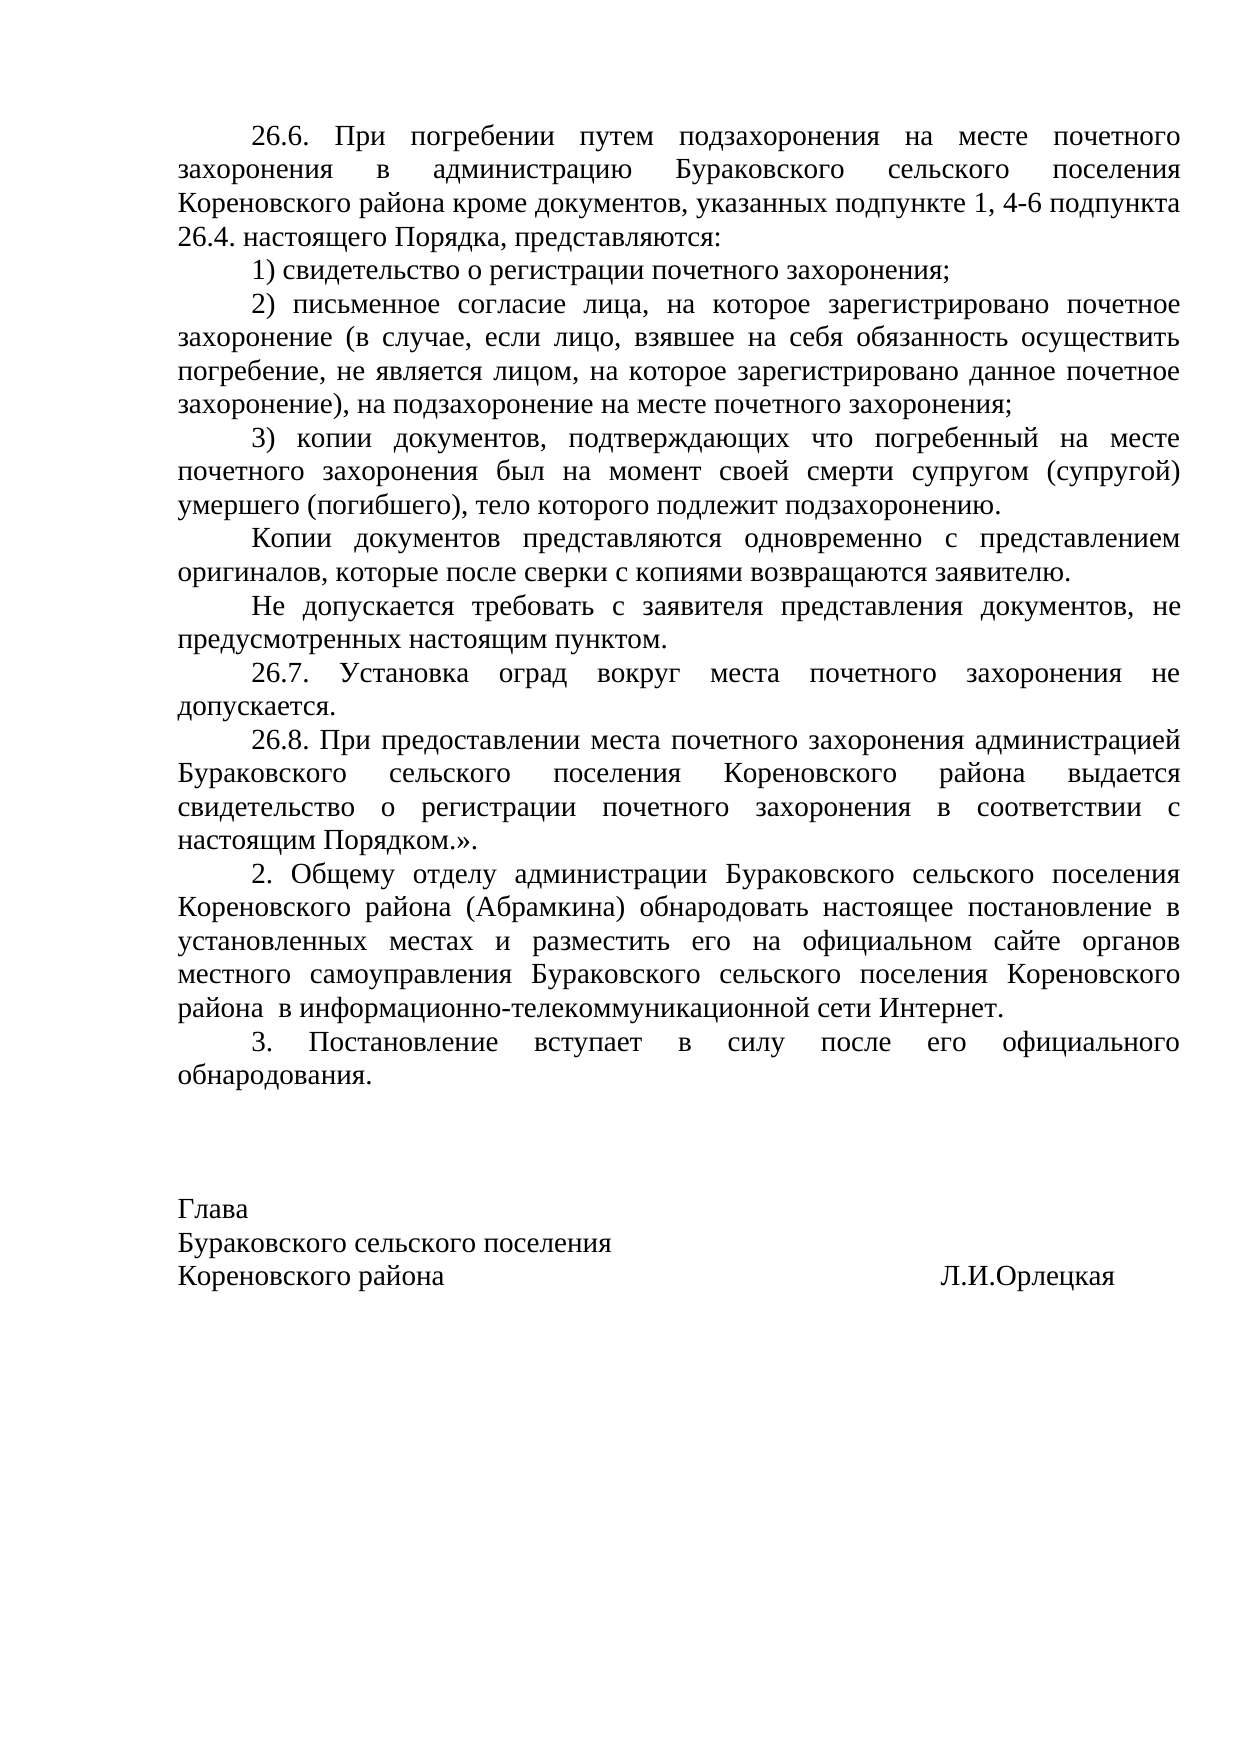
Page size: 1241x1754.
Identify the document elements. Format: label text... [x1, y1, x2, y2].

text 3) копии документов, подтверждающих что погребенный на месте почетного захоронения был на момент своей смерти супругом (супругой) умершего (погибшего), тело которого подлежит подзахоронению. [177, 420, 1181, 521]
list 26.6. При погребении путем подзахоронения на месте почетного захоронения в администрацию Бураковского сельского поселения Кореновского района кроме документов, указанных подпункте 1, 4-6 подпункта 26.4. настоящего Порядка, представляются: [177, 118, 1181, 252]
text 26.7. Установка оград вокруг места почетного захоронения не допускается. [177, 655, 1181, 722]
text 2) письменное согласие лица, на которое зарегистрировано почетное захоронение (в случае, если лицо, взявшее на себя обязанность осуществить погребение, не является лицом, на которое зарегистрировано данное почетное захоронение), на подзахоронение на месте почетного захоронения; [177, 286, 1181, 420]
text 26.8. При предоставлении места почетного захоронения администрацией Бураковского сельского поселения Кореновского района выдается свидетельство о регистрации почетного захоронения в соответствии с настоящим Порядком.». [177, 722, 1181, 856]
text 2. Общему отделу администрации Бураковского сельского поселения Кореновского района (Абрамкина) обнародовать настоящее постановление в установленных местах и разместить его на официальном сайте органов местного самоуправления Бураковского сельского поселения Кореновского района в информационно-телекоммуникационной сети Интернет. [177, 856, 1181, 1024]
text Глава [177, 1191, 1181, 1225]
text Кореновского района Л.И.Орлецкая [177, 1258, 1181, 1292]
text 1) свидетельство о регистрации почетного захоронения; [177, 252, 1181, 286]
text 3. Постановление вступает в силу после его официального обнародования. [177, 1024, 1181, 1091]
text Бураковского сельского поселения [177, 1225, 1181, 1258]
text Копии документов представляются одновременно с представлением оригиналов, которые после сверки с копиями возвращаются заявителю. [177, 521, 1181, 588]
text Не допускается требовать с заявителя представления документов, не предусмотренных настоящим пунктом. [177, 588, 1181, 655]
